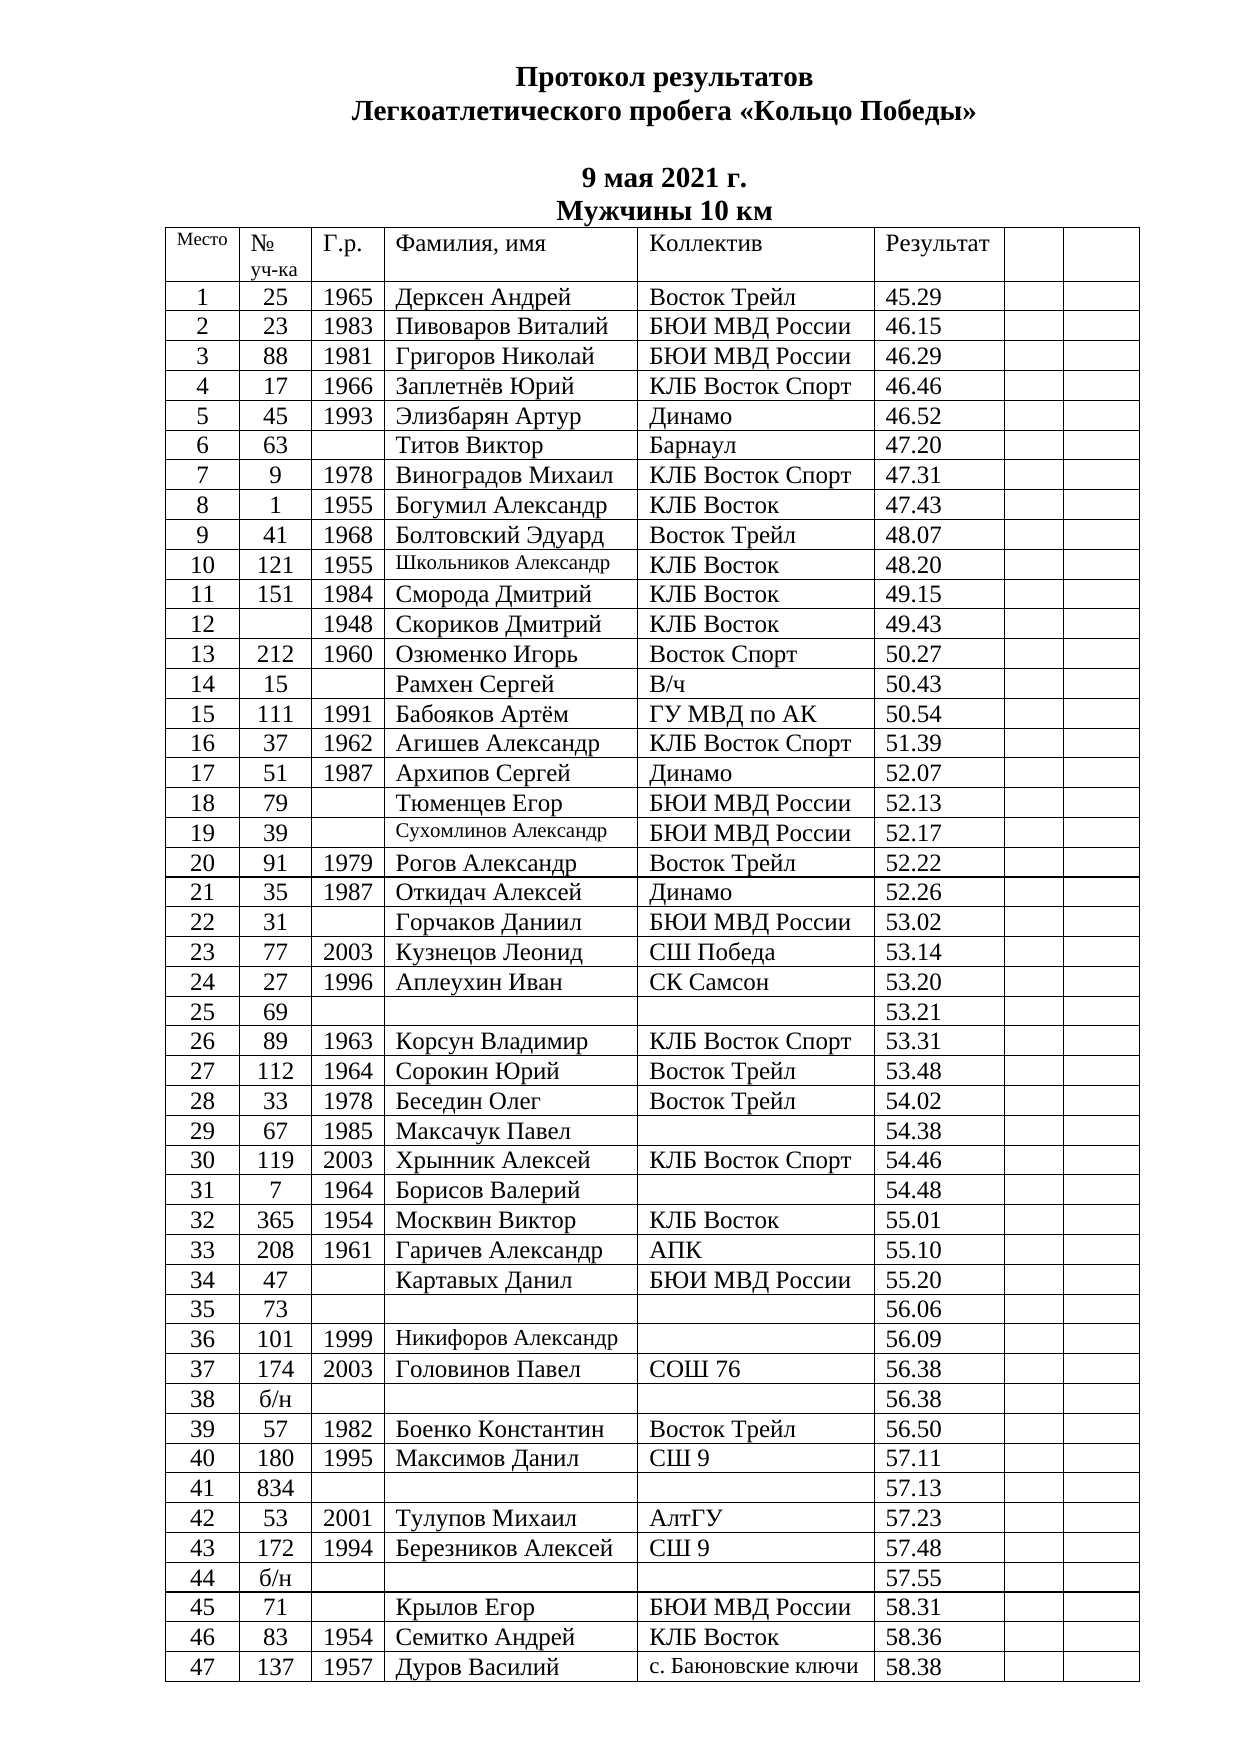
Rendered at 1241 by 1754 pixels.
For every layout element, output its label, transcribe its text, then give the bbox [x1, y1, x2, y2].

table_cell Богумил Александр [385, 490, 637, 519]
table_cell [385, 1473, 637, 1502]
table_cell Агишев Александр [385, 729, 637, 757]
table_cell 57.55 [875, 1563, 1004, 1591]
table_cell [1005, 460, 1063, 489]
table_cell Школьников Александр [385, 550, 637, 578]
table_cell 26 [166, 1026, 239, 1055]
table_cell Хрынник Алексей [385, 1146, 637, 1174]
table_cell [1005, 1056, 1063, 1085]
table_cell [1064, 1235, 1139, 1264]
table_cell 25 [240, 282, 311, 310]
table_cell 1994 [312, 1533, 384, 1562]
table_cell 57.13 [875, 1473, 1004, 1502]
table_cell [385, 997, 637, 1025]
table_cell 1985 [312, 1116, 384, 1144]
table_cell 47 [166, 1652, 239, 1681]
table_cell [1005, 1175, 1063, 1204]
table_cell Восток Трейл [638, 520, 874, 549]
table_cell КЛБ Восток Спорт [638, 1146, 874, 1174]
table_cell [1005, 1324, 1063, 1353]
table_cell 67 [240, 1116, 311, 1144]
table_cell СОШ 76 [638, 1354, 874, 1383]
table_cell [1064, 1593, 1139, 1621]
table_cell Москвин Виктор [385, 1205, 637, 1234]
table_cell 58.31 [875, 1593, 1004, 1621]
table_cell [1064, 371, 1139, 400]
table_cell Тулупов Михаил [385, 1503, 637, 1532]
table_cell 42 [166, 1503, 239, 1532]
table_cell [1064, 967, 1139, 996]
table_cell СШ 9 [638, 1533, 874, 1562]
table_cell [1064, 639, 1139, 668]
table_cell 54.02 [875, 1086, 1004, 1115]
table_cell 32 [166, 1205, 239, 1234]
table_cell [1005, 699, 1063, 727]
table_cell 1983 [312, 311, 384, 340]
table_cell 46.29 [875, 341, 1004, 370]
table_cell 77 [240, 937, 311, 966]
table_cell [385, 1384, 637, 1413]
table_cell 15 [166, 699, 239, 727]
table_cell [1005, 669, 1063, 698]
table_cell 1962 [312, 729, 384, 757]
table_cell [1005, 1652, 1063, 1681]
table_cell 151 [240, 580, 311, 608]
table_cell 58.38 [875, 1652, 1004, 1681]
table_cell БЮИ МВД России [638, 788, 874, 817]
table_cell Динамо [638, 401, 874, 429]
table_cell 47.43 [875, 490, 1004, 519]
table_cell 13 [166, 639, 239, 668]
table_cell 1993 [312, 401, 384, 429]
table_cell [1064, 341, 1139, 370]
table_cell [1005, 788, 1063, 817]
table_cell [1005, 729, 1063, 757]
table_cell [1064, 1444, 1139, 1472]
table_cell 1984 [312, 580, 384, 608]
table_cell [312, 907, 384, 936]
table_cell [1064, 1354, 1139, 1383]
table_cell [1005, 1116, 1063, 1144]
table_cell [385, 1295, 637, 1323]
table_cell 36 [166, 1324, 239, 1353]
table_cell б/н [240, 1563, 311, 1591]
table_cell 20 [166, 848, 239, 876]
table_cell 53.20 [875, 967, 1004, 996]
table_cell 79 [240, 788, 311, 817]
table_cell [1064, 1116, 1139, 1144]
table_cell 1954 [312, 1205, 384, 1234]
table_cell 1968 [312, 520, 384, 549]
table_cell Сухомлинов Александр [385, 818, 637, 847]
table_cell 54.38 [875, 1116, 1004, 1144]
table_cell Горчаков Даниил [385, 907, 637, 936]
table_cell 1964 [312, 1056, 384, 1085]
table_header Фамилия, имя [385, 228, 637, 281]
table_cell [1005, 311, 1063, 340]
table_cell 47 [240, 1265, 311, 1293]
table_cell Восток Трейл [638, 1414, 874, 1442]
table_cell 91 [240, 848, 311, 876]
table_cell [1005, 878, 1063, 906]
table_cell Борисов Валерий [385, 1175, 637, 1204]
table_cell КЛБ Восток [638, 1205, 874, 1234]
table_cell [312, 1593, 384, 1621]
table_cell 53.31 [875, 1026, 1004, 1055]
table_cell 2003 [312, 1146, 384, 1174]
table_cell 52.22 [875, 848, 1004, 876]
table_cell [1064, 788, 1139, 817]
table_cell 55.20 [875, 1265, 1004, 1293]
table_cell [312, 1295, 384, 1323]
table_cell Аплеухин Иван [385, 967, 637, 996]
table_cell 1965 [312, 282, 384, 310]
table_header № уч-ка [240, 228, 311, 281]
table_cell [1064, 1473, 1139, 1502]
table_cell 1979 [312, 848, 384, 876]
table_cell 40 [166, 1444, 239, 1472]
table_cell 111 [240, 699, 311, 727]
table_cell Гаричев Александр [385, 1235, 637, 1264]
table_cell [1005, 609, 1063, 638]
table_cell 45 [166, 1593, 239, 1621]
table_cell [1005, 848, 1063, 876]
table_cell [1064, 490, 1139, 519]
table_cell 27 [240, 967, 311, 996]
table_cell 46.46 [875, 371, 1004, 400]
table_cell 41 [240, 520, 311, 549]
table_cell 1963 [312, 1026, 384, 1055]
table_cell КЛБ Восток Спорт [638, 729, 874, 757]
table_cell 45 [240, 401, 311, 429]
table_cell [1064, 1026, 1139, 1055]
table_cell [638, 997, 874, 1025]
table_cell [312, 1384, 384, 1413]
table_cell 53 [240, 1503, 311, 1532]
table_cell 16 [166, 729, 239, 757]
table_cell Рогов Александр [385, 848, 637, 876]
table_cell [1005, 1503, 1063, 1532]
table_cell 12 [166, 609, 239, 638]
table_cell 53.21 [875, 997, 1004, 1025]
table_cell Сорокин Юрий [385, 1056, 637, 1085]
table_cell 89 [240, 1026, 311, 1055]
table_cell Восток Трейл [638, 1056, 874, 1085]
table_cell 19 [166, 818, 239, 847]
table_cell 28 [166, 1086, 239, 1115]
table_cell 17 [166, 758, 239, 787]
table_cell 180 [240, 1444, 311, 1472]
table_cell [1005, 282, 1063, 310]
table_cell 1960 [312, 639, 384, 668]
table_cell [312, 1265, 384, 1293]
table_cell 18 [166, 788, 239, 817]
table_cell Головинов Павел [385, 1354, 637, 1383]
table_cell 172 [240, 1533, 311, 1562]
table_cell КЛБ Восток [638, 490, 874, 519]
table_cell 56.50 [875, 1414, 1004, 1442]
table_cell [1064, 460, 1139, 489]
table_cell [1005, 1533, 1063, 1562]
table_cell [312, 818, 384, 847]
table_cell [1064, 1622, 1139, 1651]
table_cell [1064, 401, 1139, 429]
table_cell 1981 [312, 341, 384, 370]
table_cell Дуров Василий [385, 1652, 637, 1681]
table_cell КЛБ Восток [638, 609, 874, 638]
table_cell [1064, 311, 1139, 340]
table_cell 41 [166, 1473, 239, 1502]
table_cell [240, 609, 311, 638]
table_cell [1005, 997, 1063, 1025]
table_cell 49.15 [875, 580, 1004, 608]
table_cell с. Баюновские ключи [638, 1652, 874, 1681]
table_cell 24 [166, 967, 239, 996]
table_cell [1064, 1205, 1139, 1234]
table_cell [1005, 758, 1063, 787]
table_cell 39 [166, 1414, 239, 1442]
table_cell БЮИ МВД России [638, 341, 874, 370]
table_cell СШ 9 [638, 1444, 874, 1472]
table_cell 112 [240, 1056, 311, 1085]
table_cell [1064, 729, 1139, 757]
table_cell 1 [240, 490, 311, 519]
table_cell СШ Победа [638, 937, 874, 966]
table_cell [1064, 1175, 1139, 1204]
table_cell Сморода Дмитрий [385, 580, 637, 608]
table_cell [1064, 848, 1139, 876]
table_cell Березников Алексей [385, 1533, 637, 1562]
table_cell 1 [166, 282, 239, 310]
table_cell Рамхен Сергей [385, 669, 637, 698]
table_cell 48.20 [875, 550, 1004, 578]
table_cell 11 [166, 580, 239, 608]
table_cell [1005, 1295, 1063, 1323]
table_cell [1064, 907, 1139, 936]
table_cell 1955 [312, 550, 384, 578]
table_cell 54.48 [875, 1175, 1004, 1204]
table_cell [1064, 609, 1139, 638]
table_cell 365 [240, 1205, 311, 1234]
table_cell [312, 431, 384, 459]
table_cell 1957 [312, 1652, 384, 1681]
table_cell 39 [240, 818, 311, 847]
table_cell 1978 [312, 1086, 384, 1115]
table_cell 35 [166, 1295, 239, 1323]
table_cell 14 [166, 669, 239, 698]
table_cell 212 [240, 639, 311, 668]
table_cell [1005, 1384, 1063, 1413]
table_cell 50.43 [875, 669, 1004, 698]
table_cell 83 [240, 1622, 311, 1651]
table_cell 52.07 [875, 758, 1004, 787]
table_cell 7 [240, 1175, 311, 1204]
table_cell [1005, 550, 1063, 578]
table_cell 57.11 [875, 1444, 1004, 1472]
table_cell ГУ МВД по АК [638, 699, 874, 727]
table_cell [1005, 1414, 1063, 1442]
table_cell [1005, 1473, 1063, 1502]
table_cell 53.48 [875, 1056, 1004, 1085]
table_cell 1982 [312, 1414, 384, 1442]
table_cell [312, 1473, 384, 1502]
table_cell 56.38 [875, 1384, 1004, 1413]
table_cell Озюменко Игорь [385, 639, 637, 668]
table_cell 1991 [312, 699, 384, 727]
table_cell КЛБ Восток Спорт [638, 371, 874, 400]
table_cell 52.26 [875, 878, 1004, 906]
table_cell 54.46 [875, 1146, 1004, 1174]
table_cell Семитко Андрей [385, 1622, 637, 1651]
table_cell [1005, 1444, 1063, 1472]
table_cell 23 [240, 311, 311, 340]
table_cell [1064, 699, 1139, 727]
table_header [1064, 228, 1139, 281]
table_cell БЮИ МВД России [638, 311, 874, 340]
table_cell 53.02 [875, 907, 1004, 936]
table_cell 33 [166, 1235, 239, 1264]
table_cell Восток Трейл [638, 282, 874, 310]
table_cell 52.13 [875, 788, 1004, 817]
table_cell 17 [240, 371, 311, 400]
table_cell Никифоров Александр [385, 1324, 637, 1353]
table_cell [1064, 669, 1139, 698]
table_cell 30 [166, 1146, 239, 1174]
table_cell 49.43 [875, 609, 1004, 638]
table_cell 63 [240, 431, 311, 459]
table_cell БЮИ МВД России [638, 1593, 874, 1621]
table_cell [1005, 639, 1063, 668]
table_cell БЮИ МВД России [638, 907, 874, 936]
table_cell [1005, 1622, 1063, 1651]
table_cell 1996 [312, 967, 384, 996]
table_cell Тюменцев Егор [385, 788, 637, 817]
table_cell [1064, 1414, 1139, 1442]
table_cell Элизбарян Артур [385, 401, 637, 429]
table_cell 121 [240, 550, 311, 578]
table_cell 33 [240, 1086, 311, 1115]
table_cell [1064, 1086, 1139, 1115]
table_cell 71 [240, 1593, 311, 1621]
table_cell 7 [166, 460, 239, 489]
table_cell 5 [166, 401, 239, 429]
table_cell 55.01 [875, 1205, 1004, 1234]
table_cell 88 [240, 341, 311, 370]
table_cell [1064, 1384, 1139, 1413]
table_cell 56.06 [875, 1295, 1004, 1323]
table_cell 46.15 [875, 311, 1004, 340]
table_cell 2 [166, 311, 239, 340]
table_cell Кузнецов Леонид [385, 937, 637, 966]
table_cell [1064, 1324, 1139, 1353]
table_cell 31 [240, 907, 311, 936]
table_cell 1978 [312, 460, 384, 489]
table_cell 47.20 [875, 431, 1004, 459]
table_cell Дерксен Андрей [385, 282, 637, 310]
table_cell Динамо [638, 878, 874, 906]
table_cell КЛБ Восток [638, 1622, 874, 1651]
table_cell [1005, 1146, 1063, 1174]
table_cell 834 [240, 1473, 311, 1502]
table_cell 56.38 [875, 1354, 1004, 1383]
table_cell В/ч [638, 669, 874, 698]
table_cell [1064, 580, 1139, 608]
table_cell Григоров Николай [385, 341, 637, 370]
table_cell [1005, 490, 1063, 519]
table_cell 9 [240, 460, 311, 489]
table_cell Виноградов Михаил [385, 460, 637, 489]
table_cell 37 [166, 1354, 239, 1383]
table_cell БЮИ МВД России [638, 1265, 874, 1293]
table_cell КЛБ Восток [638, 580, 874, 608]
table_cell Барнаул [638, 431, 874, 459]
table_cell [1064, 878, 1139, 906]
table_cell 57.48 [875, 1533, 1004, 1562]
table_cell 2003 [312, 1354, 384, 1383]
table_cell 37 [240, 729, 311, 757]
text 9 мая 2021 г. [177, 160, 1152, 193]
table_cell 1955 [312, 490, 384, 519]
table_cell [1064, 1652, 1139, 1681]
table_cell Корсун Владимир [385, 1026, 637, 1055]
table_cell 50.54 [875, 699, 1004, 727]
table_cell КЛБ Восток [638, 550, 874, 578]
table_cell 1987 [312, 878, 384, 906]
table_cell Максимов Данил [385, 1444, 637, 1472]
table_cell Восток Спорт [638, 639, 874, 668]
table_cell [638, 1324, 874, 1353]
table_cell [1064, 1056, 1139, 1085]
table_cell АПК [638, 1235, 874, 1264]
table_cell [1064, 1563, 1139, 1591]
table_cell [1005, 1354, 1063, 1383]
table_cell КЛБ Восток Спорт [638, 460, 874, 489]
table_cell АлтГУ [638, 1503, 874, 1532]
table_cell 2001 [312, 1503, 384, 1532]
table_cell 35 [240, 878, 311, 906]
table_cell Скориков Дмитрий [385, 609, 637, 638]
table_cell [385, 1563, 637, 1591]
table_cell 8 [166, 490, 239, 519]
table_cell [312, 997, 384, 1025]
table_cell [1005, 431, 1063, 459]
table_cell [1064, 758, 1139, 787]
table_cell [1005, 818, 1063, 847]
table_cell 31 [166, 1175, 239, 1204]
table_cell [1064, 520, 1139, 549]
table_header Место [166, 228, 239, 281]
table_cell 55.10 [875, 1235, 1004, 1264]
table_cell Болтовский Эдуард [385, 520, 637, 549]
table_cell 43 [166, 1533, 239, 1562]
text Протокол результатов [177, 59, 1152, 93]
table_cell [1064, 937, 1139, 966]
table_cell 1961 [312, 1235, 384, 1264]
table_cell б/н [240, 1384, 311, 1413]
table_cell [312, 669, 384, 698]
table_cell Бабояков Артём [385, 699, 637, 727]
table_cell Титов Виктор [385, 431, 637, 459]
table_cell [1005, 1593, 1063, 1621]
table_cell Боенко Константин [385, 1414, 637, 1442]
table_cell 56.09 [875, 1324, 1004, 1353]
table_cell 51.39 [875, 729, 1004, 757]
table_cell Беседин Олег [385, 1086, 637, 1115]
table_cell 22 [166, 907, 239, 936]
table_cell Динамо [638, 758, 874, 787]
table_cell 27 [166, 1056, 239, 1085]
table_header [1005, 228, 1063, 281]
table_cell 21 [166, 878, 239, 906]
table_cell 1964 [312, 1175, 384, 1204]
table_cell Крылов Егор [385, 1593, 637, 1621]
table_cell 208 [240, 1235, 311, 1264]
table_cell [638, 1473, 874, 1502]
table_cell 1966 [312, 371, 384, 400]
table_cell [1064, 1265, 1139, 1293]
table_cell 25 [166, 997, 239, 1025]
table_cell Картавых Данил [385, 1265, 637, 1293]
table_cell 52.17 [875, 818, 1004, 847]
table_cell 58.36 [875, 1622, 1004, 1651]
table_cell 34 [166, 1265, 239, 1293]
table_cell 1987 [312, 758, 384, 787]
table_cell Пивоваров Виталий [385, 311, 637, 340]
table_cell 44 [166, 1563, 239, 1591]
table_cell [1064, 1295, 1139, 1323]
table_cell [1005, 1205, 1063, 1234]
table_cell [1005, 580, 1063, 608]
text Легкоатлетического пробега «Кольцо Победы» [177, 93, 1152, 126]
table_cell [1064, 1146, 1139, 1174]
table_cell 119 [240, 1146, 311, 1174]
table_cell 6 [166, 431, 239, 459]
table_cell [1064, 818, 1139, 847]
text Мужчины 10 км [177, 193, 1152, 227]
table_cell [638, 1175, 874, 1204]
table_cell 1954 [312, 1622, 384, 1651]
table_cell 23 [166, 937, 239, 966]
table_cell [1005, 341, 1063, 370]
table_cell 48.07 [875, 520, 1004, 549]
table_cell 38 [166, 1384, 239, 1413]
table_cell [1005, 1265, 1063, 1293]
table_cell СК Самсон [638, 967, 874, 996]
table_cell [312, 1563, 384, 1591]
table_cell 1999 [312, 1324, 384, 1353]
table_cell [1005, 1026, 1063, 1055]
table_header Г.р. [312, 228, 384, 281]
table_cell [1064, 431, 1139, 459]
table_cell 2003 [312, 937, 384, 966]
table_cell 47.31 [875, 460, 1004, 489]
table_cell [1005, 1086, 1063, 1115]
table_cell 3 [166, 341, 239, 370]
table_cell [638, 1116, 874, 1144]
table_cell Заплетнёв Юрий [385, 371, 637, 400]
table_cell 174 [240, 1354, 311, 1383]
table_cell 4 [166, 371, 239, 400]
table_cell [1064, 997, 1139, 1025]
table_cell 101 [240, 1324, 311, 1353]
table_cell 57 [240, 1414, 311, 1442]
table_cell 73 [240, 1295, 311, 1323]
table_cell Архипов Сергей [385, 758, 637, 787]
table_cell [638, 1563, 874, 1591]
table_cell 10 [166, 550, 239, 578]
table_cell [1064, 1503, 1139, 1532]
table_cell Откидач Алексей [385, 878, 637, 906]
table_cell [1064, 550, 1139, 578]
table_cell 15 [240, 669, 311, 698]
table_cell [1005, 907, 1063, 936]
table_cell 9 [166, 520, 239, 549]
table_cell БЮИ МВД России [638, 818, 874, 847]
table_cell Максачук Павел [385, 1116, 637, 1144]
table_cell 53.14 [875, 937, 1004, 966]
table_cell Восток Трейл [638, 1086, 874, 1115]
table_cell 45.29 [875, 282, 1004, 310]
table_cell [638, 1384, 874, 1413]
table_cell 29 [166, 1116, 239, 1144]
table_cell [1064, 282, 1139, 310]
table_cell [1005, 520, 1063, 549]
table_cell 51 [240, 758, 311, 787]
table_cell [1005, 937, 1063, 966]
table_cell 50.27 [875, 639, 1004, 668]
table_cell 46.52 [875, 401, 1004, 429]
table_cell 57.23 [875, 1503, 1004, 1532]
table_header Результат [875, 228, 1004, 281]
table_cell [1064, 1533, 1139, 1562]
table_cell 1948 [312, 609, 384, 638]
table_cell 137 [240, 1652, 311, 1681]
table_header Коллектив [638, 228, 874, 281]
table_cell 1995 [312, 1444, 384, 1472]
table_cell [638, 1295, 874, 1323]
table_cell [1005, 401, 1063, 429]
table_cell КЛБ Восток Спорт [638, 1026, 874, 1055]
table_cell [1005, 371, 1063, 400]
table_cell [1005, 1563, 1063, 1591]
table_cell 46 [166, 1622, 239, 1651]
table_cell [1005, 1235, 1063, 1264]
table_cell 69 [240, 997, 311, 1025]
table_cell [312, 788, 384, 817]
table_cell Восток Трейл [638, 848, 874, 876]
table_cell [1005, 967, 1063, 996]
